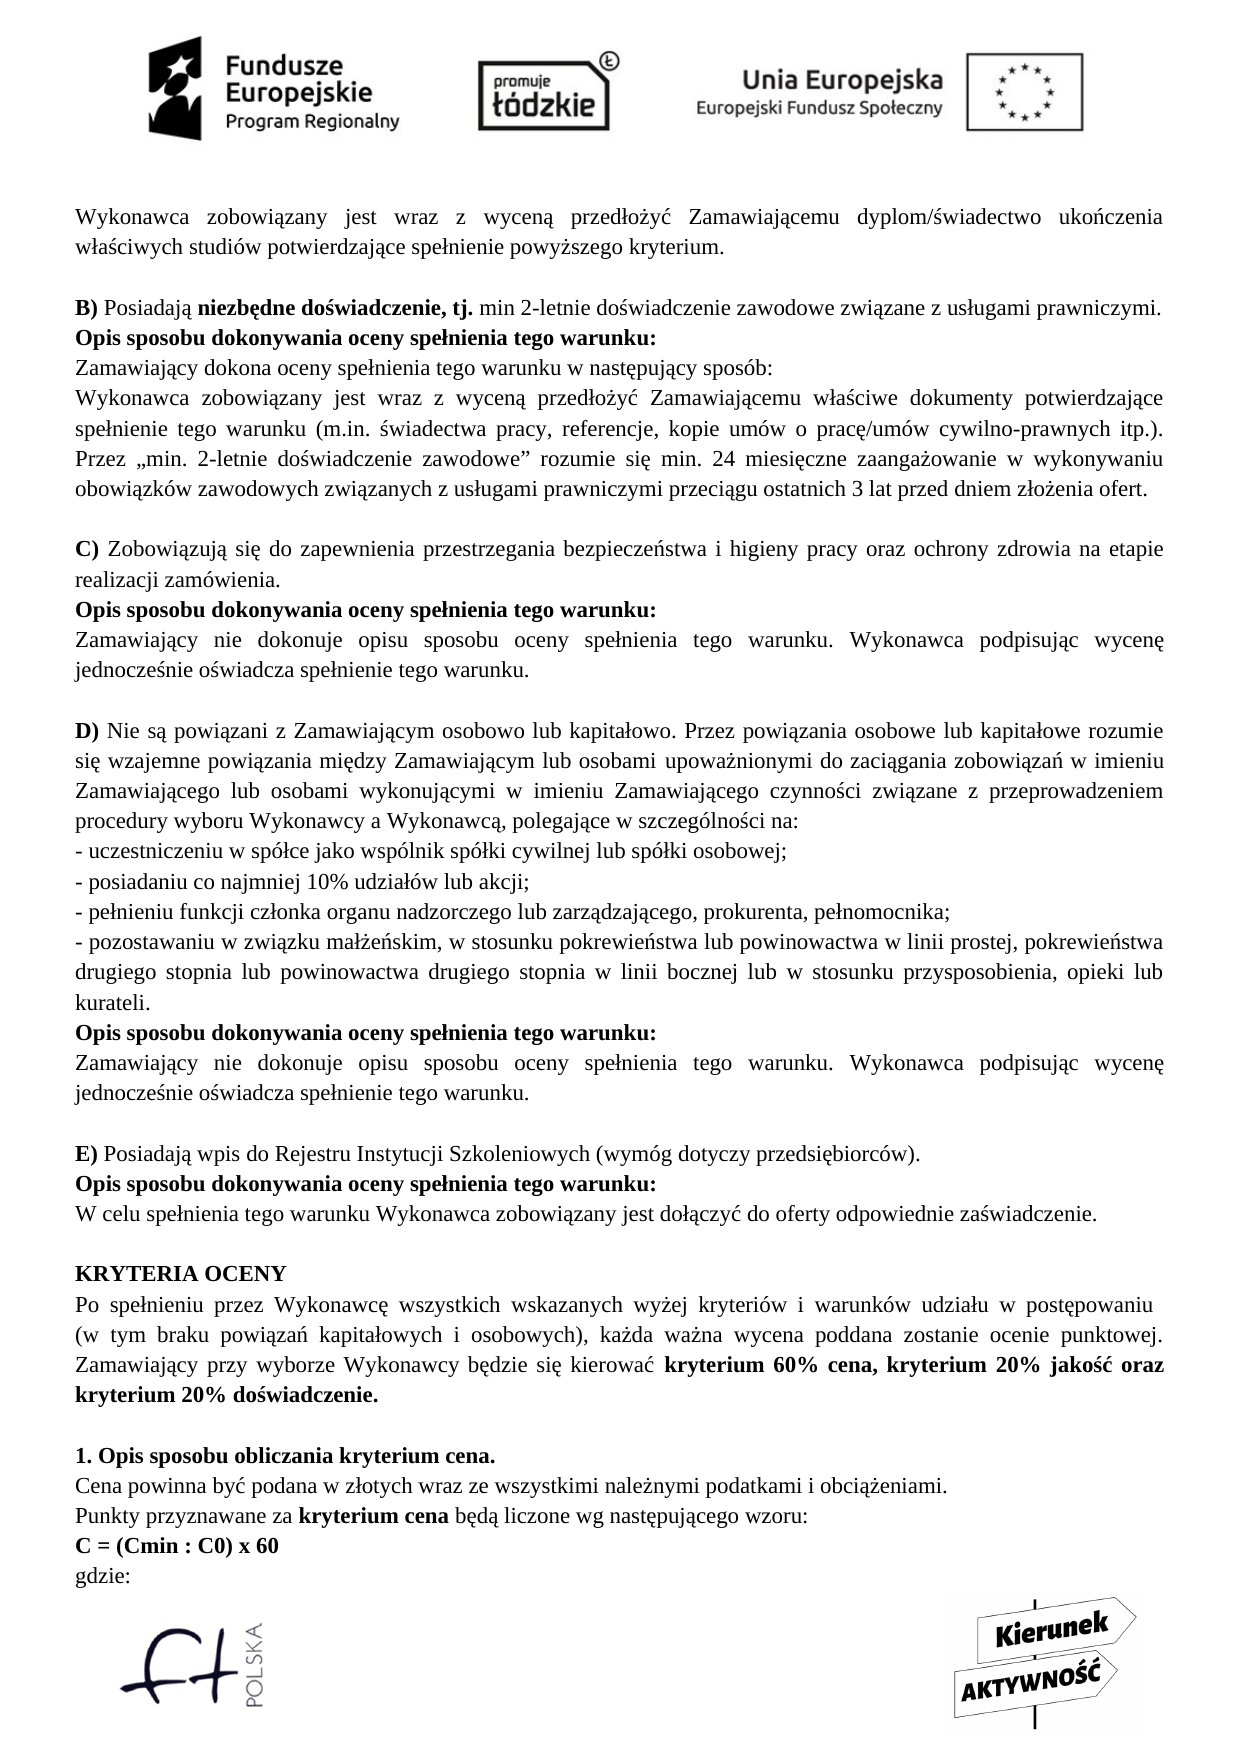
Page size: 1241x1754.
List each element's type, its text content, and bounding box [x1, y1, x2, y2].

picture [129, 0, 1099, 180]
text Wykonawca zobowiązany jest wraz z wyceną przedłożyć Zamawiającemu właściwe dokumenty potwierdzające spełnienie tego warunku (m.in. świadectwa pracy, referencje, kopie umów o pracę/umów cywilno-prawnych itp.). Przez „min. 2-letnie doświadczenie zawodowe” rozumie się min. 24 miesięczne zaangażowanie w wykonywaniu obowiązków zawodowych związanych z usługami prawniczymi przeciągu ostatnich 3 lat przed dniem złożenia ofert. [75, 384, 1165, 501]
text - posiadaniu co najmniej 10% udziałów lub akcji; [75, 868, 1165, 894]
text Opis sposobu dokonywania oceny spełnienia tego warunku: [75, 324, 1165, 350]
text KRYTERIA OCENY [75, 1261, 1165, 1287]
text Zamawiający nie dokonuje opisu sposobu oceny spełnienia tego warunku. Wykonawca podpisując wycenę jednocześnie oświadcza spełnienie tego warunku. [75, 626, 1165, 683]
text - pełnieniu funkcji członka organu nadzorczego lub zarządzającego, prokurenta, pełnomocnika; [75, 898, 1165, 924]
text Opis sposobu dokonywania oceny spełnienia tego warunku: [75, 596, 1165, 622]
text Wykonawca zobowiązany jest wraz z wyceną przedłożyć Zamawiającemu dyplom/świadectwo ukończenia właściwych studiów potwierdzające spełnienie powyższego kryterium. [75, 203, 1165, 260]
text Zamawiający nie dokonuje opisu sposobu oceny spełnienia tego warunku. Wykonawca podpisując wycenę jednocześnie oświadcza spełnienie tego warunku. [75, 1049, 1165, 1106]
text Cena powinna być podana w złotych wraz ze wszystkimi należnymi podatkami i obciążeniami. [75, 1472, 1165, 1498]
text C) Zobowiązują się do zapewnienia przestrzegania bezpieczeństwa i higieny pracy oraz ochrony zdrowia na etapie realizacji zamówienia. [75, 536, 1165, 592]
text gdzie: [75, 1563, 1165, 1589]
picture [117, 1618, 267, 1711]
text 1. Opis sposobu obliczania kryterium cena. [75, 1442, 1165, 1468]
text B) Posiadają niezbędne doświadczenie, tj. min 2-letnie doświadczenie zawodowe związane z usługami prawniczymi. [75, 294, 1165, 320]
text E) Posiadają wpis do Rejestru Instytucji Szkoleniowych (wymóg dotyczy przedsiębiorców). [75, 1140, 1165, 1166]
text Opis sposobu dokonywania oceny spełnienia tego warunku: [75, 1019, 1165, 1045]
text Po spełnieniu przez Wykonawcę wszystkich wskazanych wyżej kryteriów i warunków udziału w postępowaniu (w tym braku powiązań kapitałowych i osobowych), każda ważna wycena poddana zostanie ocenie punktowej. Zamawiający przy wyborze Wykonawcy będzie się kierować kryterium 60% cena, kryterium 20% jakość oraz kryterium 20% doświadczenie. [75, 1291, 1165, 1408]
text Zamawiający dokona oceny spełnienia tego warunku w następujący sposób: [75, 354, 1165, 381]
text D) Nie są powiązani z Zamawiającym osobowo lub kapitałowo. Przez powiązania osobowe lub kapitałowe rozumie się wzajemne powiązania między Zamawiającym lub osobami upoważnionymi do zaciągania zobowiązań w imieniu Zamawiającego lub osobami wykonującymi w imieniu Zamawiającego czynności związane z przeprowadzeniem procedury wyboru Wykonawcy a Wykonawcą, polegające w szczególności na: [75, 717, 1165, 834]
text C = (Cmin : C0) x 60 [75, 1532, 1165, 1559]
text Opis sposobu dokonywania oceny spełnienia tego warunku: [75, 1170, 1165, 1196]
picture [943, 1589, 1147, 1741]
text Punkty przyznawane za kryterium cena będą liczone wg następującego wzoru: [75, 1502, 1165, 1528]
text W celu spełnienia tego warunku Wykonawca zobowiązany jest dołączyć do oferty odpowiednie zaświadczenie. [75, 1200, 1165, 1226]
text - pozostawaniu w związku małżeńskim, w stosunku pokrewieństwa lub powinowactwa w linii prostej, pokrewieństwa drugiego stopnia lub powinowactwa drugiego stopnia w linii bocznej lub w stosunku przysposobienia, opieki lub kurateli. [75, 928, 1165, 1015]
text - uczestniczeniu w spółce jako wspólnik spółki cywilnej lub spółki osobowej; [75, 838, 1165, 864]
